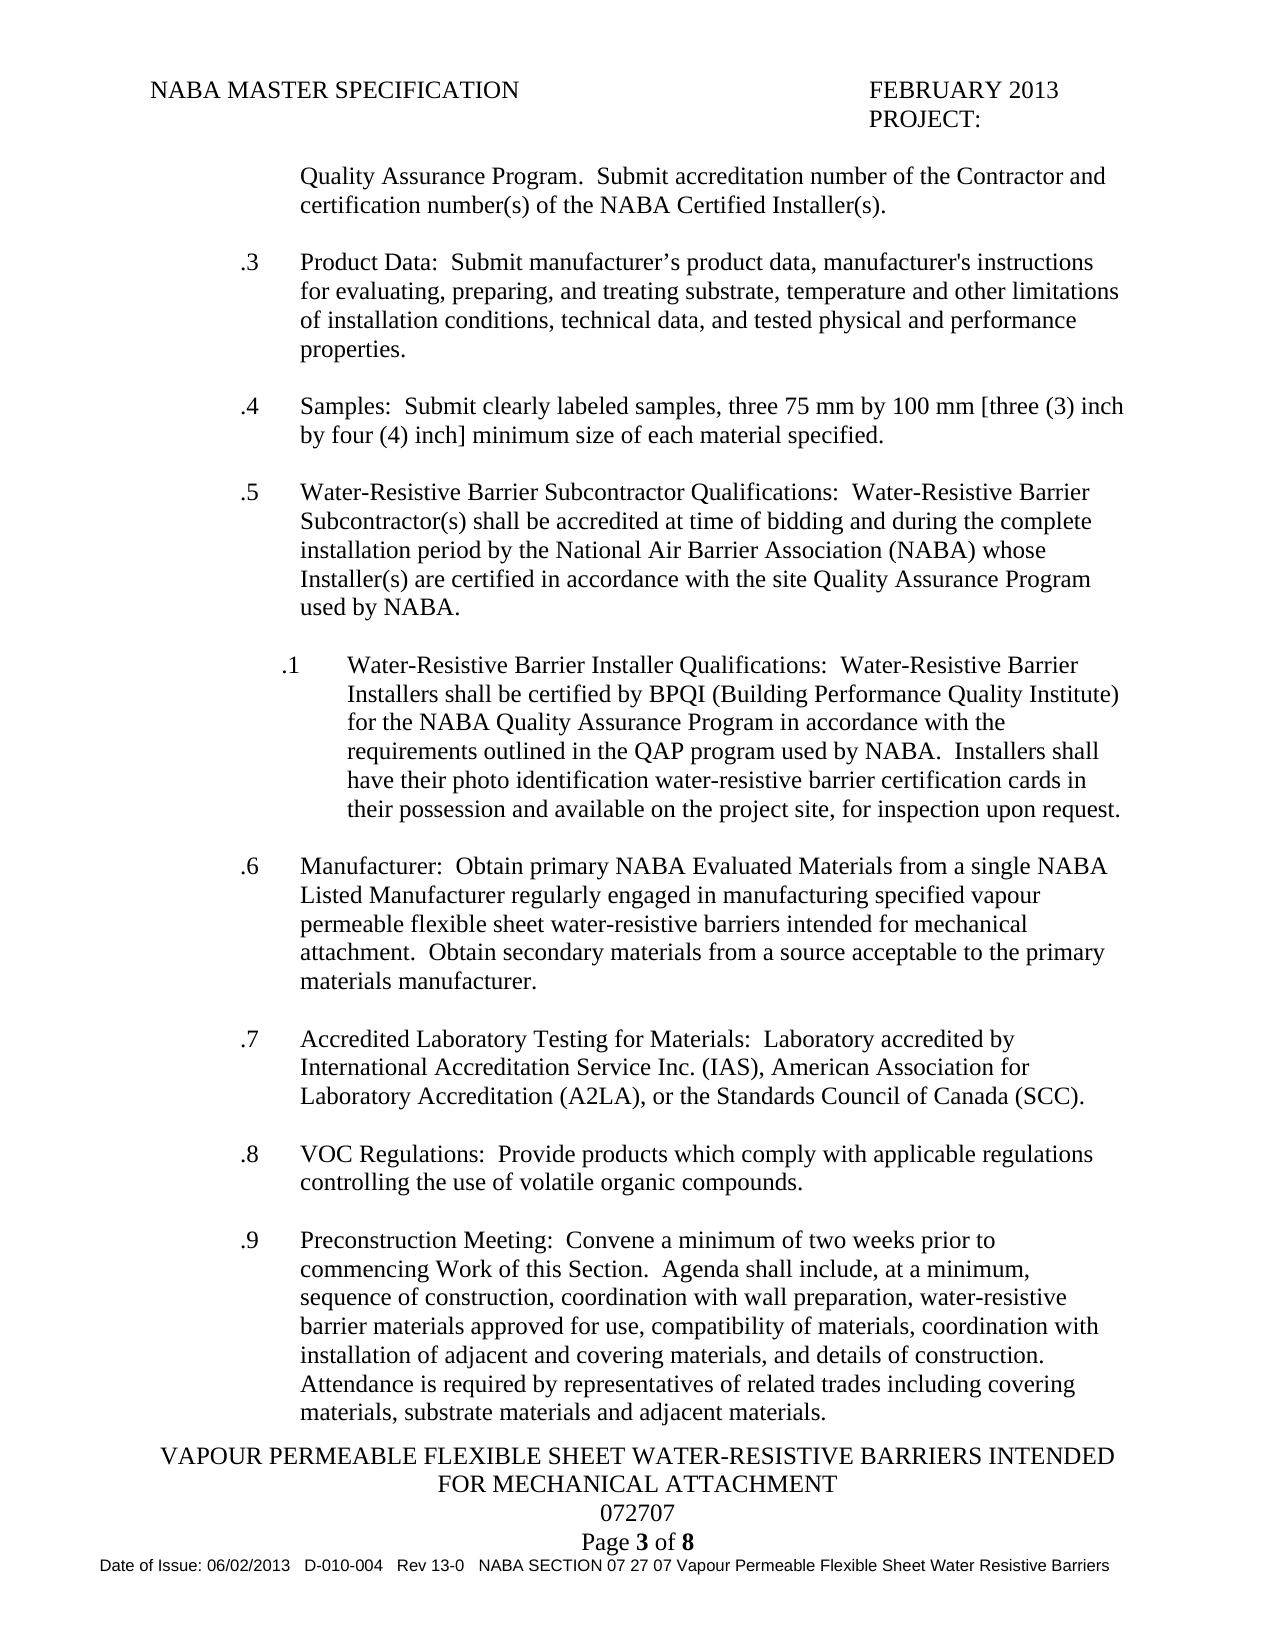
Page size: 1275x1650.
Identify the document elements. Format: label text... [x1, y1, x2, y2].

text Accredited Laboratory Testing for Materials: Laboratory accredited by International Accreditation Service Inc. (IAS), American Association for Laboratory Accreditation (A2LA), or the Standards Council of Canada (SCC). [240, 1024, 1125, 1110]
text Preconstruction Meeting: Convene a minimum of two weeks prior to commencing Work of this Section. Agenda shall include, at a minimum, sequence of construction, coordination with wall preparation, water-resistive barrier materials approved for use, compatibility of materials, coordination with installation of adjacent and covering materials, and details of construction. Attendance is required by representatives of related trades including covering materials, substrate materials and adjacent materials. [240, 1225, 1125, 1426]
text VOC Regulations: Provide products which comply with applicable regulations controlling the use of volatile organic compounds. [240, 1139, 1125, 1196]
text Water-Resistive Barrier Installer Qualifications: Water-Resistive Barrier Installers shall be certified by BPQI (Building Performance Quality Institute) for the NABA Quality Assurance Program in accordance with the requirements outlined in the QAP program used by NABA. Installers shall have their photo identification water-resistive barrier certification cards in their possession and available on the project site, for inspection upon request. [281, 650, 1125, 822]
text Product Data: Submit manufacturer’s product data, manufacturer's instructions for evaluating, preparing, and treating substrate, temperature and other limitations of installation conditions, technical data, and tested physical and performance properties. [240, 247, 1125, 362]
text Water-Resistive Barrier Subcontractor Qualifications: Water-Resistive Barrier Subcontractor(s) shall be accredited at time of bidding and during the complete installation period by the National Air Barrier Association (NABA) whose Installer(s) are certified in accordance with the site Quality Assurance Program used by NABA. [240, 477, 1125, 621]
text Manufacturer: Obtain primary NABA Evaluated Materials from a single NABA Listed Manufacturer regularly engaged in manufacturing specified vapour permeable flexible sheet water-resistive barriers intended for mechanical attachment. Obtain secondary materials from a source acceptable to the primary materials manufacturer. [240, 851, 1125, 995]
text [240, 161, 1125, 219]
list Samples: Submit clearly labeled samples, three 75 mm by 100 mm [three (3) inch by four (4) inch] minimum size of each material specified. [240, 391, 1125, 449]
